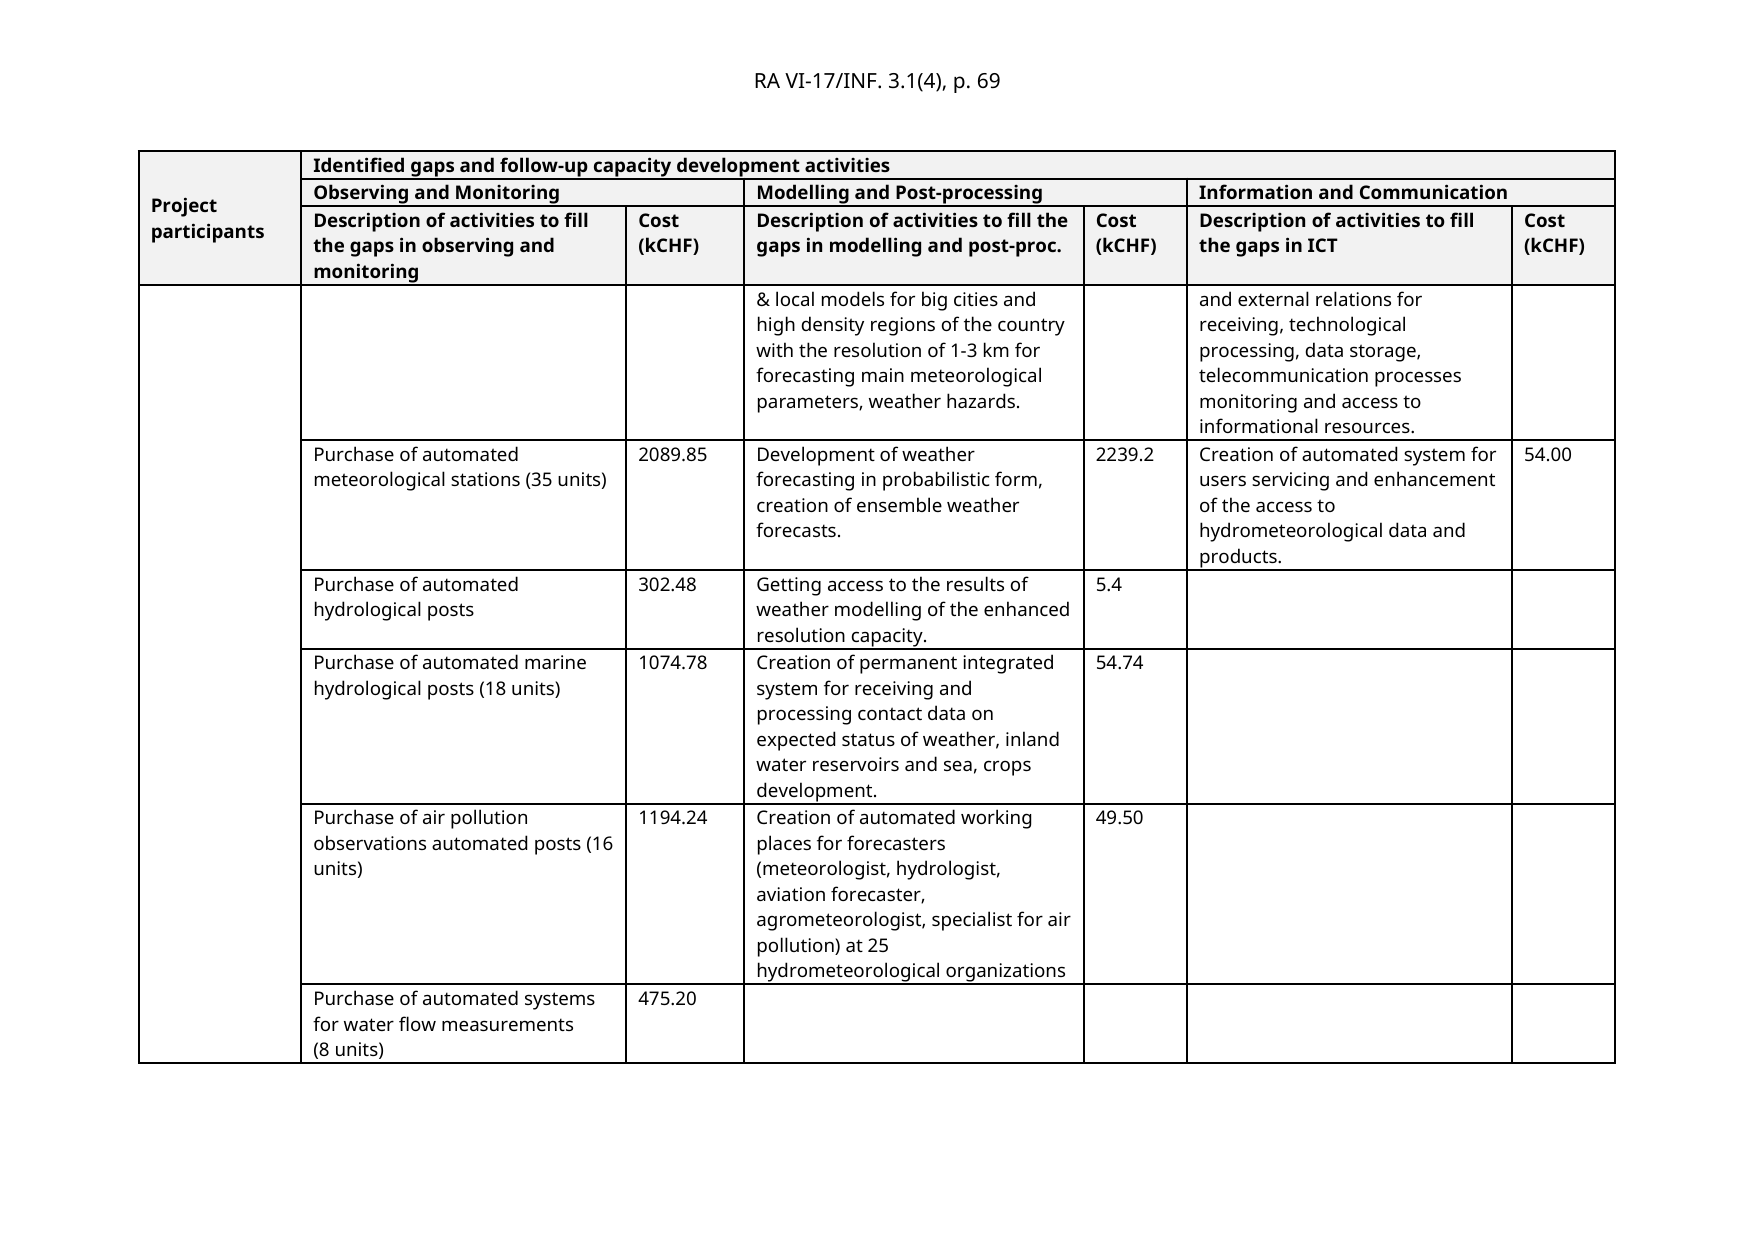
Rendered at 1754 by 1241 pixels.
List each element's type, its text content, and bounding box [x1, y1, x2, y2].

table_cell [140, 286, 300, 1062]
table_cell Description of activities to fill the gaps in ICT [1188, 207, 1511, 284]
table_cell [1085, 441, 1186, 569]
table_cell Description of activities to fill the gaps in modelling and post-proc. [745, 207, 1083, 284]
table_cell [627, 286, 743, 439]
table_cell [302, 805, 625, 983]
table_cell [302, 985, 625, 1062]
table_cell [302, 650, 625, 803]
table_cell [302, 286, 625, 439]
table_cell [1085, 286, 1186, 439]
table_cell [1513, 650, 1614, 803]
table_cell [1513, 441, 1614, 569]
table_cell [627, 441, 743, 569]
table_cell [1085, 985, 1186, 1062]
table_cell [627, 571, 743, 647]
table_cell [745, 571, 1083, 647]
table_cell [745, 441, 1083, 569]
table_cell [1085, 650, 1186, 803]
table_header Identified gaps and follow-up capacity development activities [302, 152, 1614, 178]
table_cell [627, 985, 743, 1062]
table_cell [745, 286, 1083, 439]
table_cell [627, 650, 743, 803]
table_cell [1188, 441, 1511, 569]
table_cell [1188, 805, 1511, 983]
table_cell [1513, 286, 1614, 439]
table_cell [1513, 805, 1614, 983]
table_cell Modelling and Post-processing [745, 180, 1186, 205]
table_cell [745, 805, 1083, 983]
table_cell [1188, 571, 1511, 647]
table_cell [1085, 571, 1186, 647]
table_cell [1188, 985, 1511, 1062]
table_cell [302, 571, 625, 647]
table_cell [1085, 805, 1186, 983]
table_cell Cost (kCHF) [1513, 207, 1614, 284]
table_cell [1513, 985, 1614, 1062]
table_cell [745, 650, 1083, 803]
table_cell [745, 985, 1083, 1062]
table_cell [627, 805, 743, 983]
table_cell Cost (kCHF) [1085, 207, 1186, 284]
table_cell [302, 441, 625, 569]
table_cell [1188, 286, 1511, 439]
table_cell Cost (kCHF) [627, 207, 743, 284]
table_cell Observing and Monitoring [302, 180, 743, 205]
table_cell Information and Communication [1188, 180, 1614, 205]
table_header Project participants [140, 152, 300, 284]
table_cell Description of activities to fill the gaps in observing and monitoring [302, 207, 625, 284]
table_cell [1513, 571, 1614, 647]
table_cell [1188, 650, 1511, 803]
